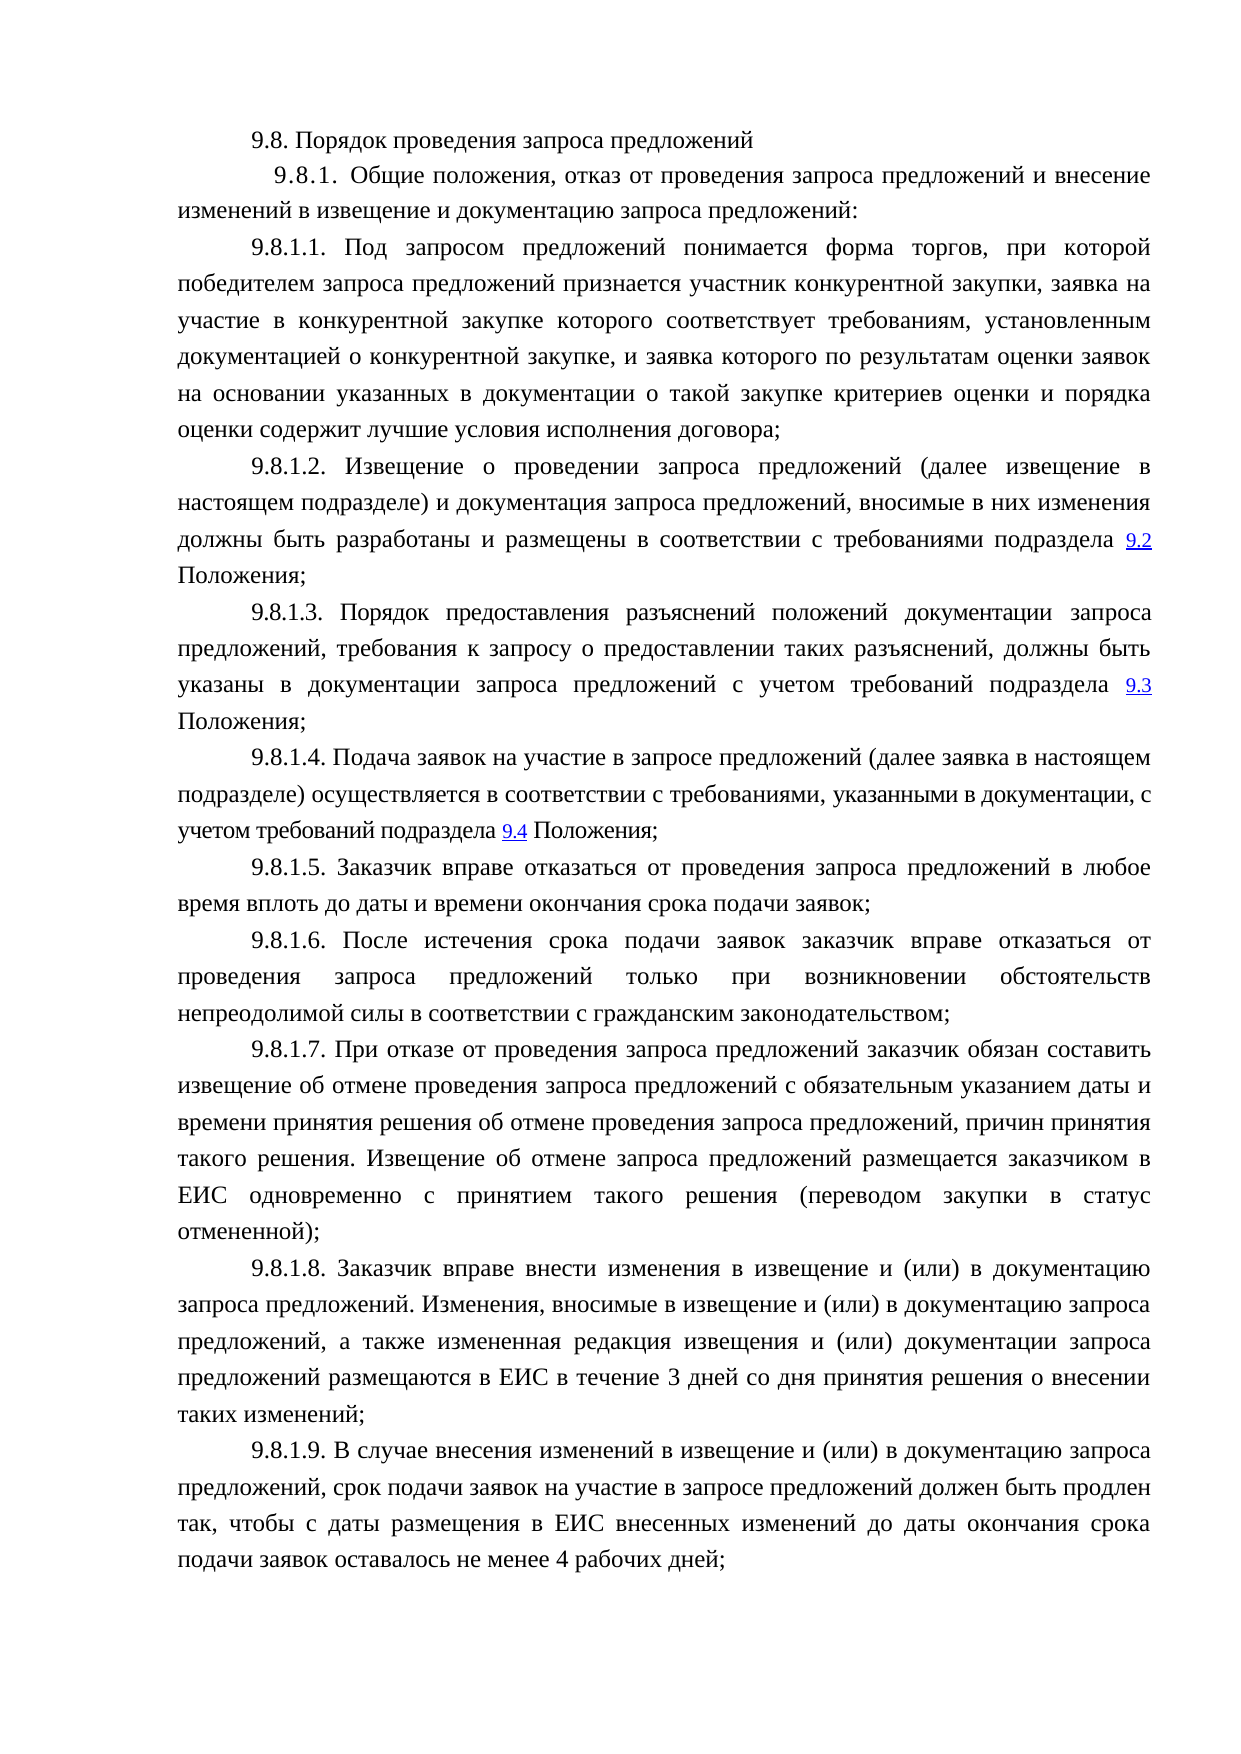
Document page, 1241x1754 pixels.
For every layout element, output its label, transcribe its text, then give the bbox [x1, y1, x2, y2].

text 9.8.1.7. При отказе от проведения запроса предложений заказчик обязан составить извещение об отмене проведения запроса предложений с обязательным указанием даты и времени принятия решения об отмене проведения запроса предложений, причин принятия такого решения. Извещение об отмене запроса предложений размещается заказчиком в ЕИС одновременно с принятием такого решения (переводом закупки в статус отмененной); [177, 1026, 1152, 1245]
text 9.8.1.6. После истечения срока подачи заявок заказчик вправе отказаться от проведения запроса предложений только при возникновении обстоятельств непреодолимой силы в соответствии с гражданским законодательством; [177, 917, 1152, 1026]
text 9.8.1.5. Заказчик вправе отказаться от проведения запроса предложений в любое время вплоть до даты и времени окончания срока подачи заявок; [177, 844, 1152, 917]
text 9.8.1. Общие положения, отказ от проведения запроса предложений и внесение изменений в извещение и документацию запроса предложений: [177, 153, 1152, 224]
text 9.8.1.1. Под запросом предложений понимается форма торгов, при которой победителем запроса предложений признается участник конкурентной закупки, заявка на участие в конкурентной закупке которого соответствует требованиям, установленным документацией о конкурентной закупке, и заявка которого по результатам оценки заявок на основании указанных в документации о такой закупке критериев оценки и порядка оценки содержит лучшие условия исполнения договора; [177, 224, 1152, 443]
text 9.8.1.8. Заказчик вправе внести изменения в извещение и (или) в документацию запроса предложений. Изменения, вносимые в извещение и (или) в документацию запроса предложений, а также измененная редакция извещения и (или) документации запроса предложений размещаются в ЕИС в течение 3 дней со дня принятия решения о внесении таких изменений; [177, 1245, 1152, 1427]
text 9.8.1.9. В случае внесения изменений в извещение и (или) в документацию запроса предложений, срок подачи заявок на участие в запросе предложений должен быть продлен так, чтобы с даты размещения в ЕИС внесенных изменений до даты окончания срока подачи заявок оставалось не менее 4 рабочих дней; [177, 1427, 1152, 1573]
subtitle 9.8. Порядок проведения запроса предложений [177, 118, 1152, 153]
text 9.8.1.4. Подача заявок на участие в запросе предложений (далее заявка в настоящем подразделе) осуществляется в соответствии с требованиями, указанными в документации, с учетом требований подраздела 9.4 Положения; [177, 735, 1152, 844]
text 9.8.1.3. Порядок предоставления разъяснений положений документации запроса предложений, требования к запросу о предоставлении таких разъяснений, должны быть указаны в документации запроса предложений с учетом требований подраздела 9.3 Положения; [177, 589, 1152, 735]
text 9.8.1.2. Извещение о проведении запроса предложений (далее извещение в настоящем подразделе) и документация запроса предложений, вносимые в них изменения должны быть разработаны и размещены в соответствии с требованиями подраздела 9.2 Положения; [177, 443, 1152, 589]
